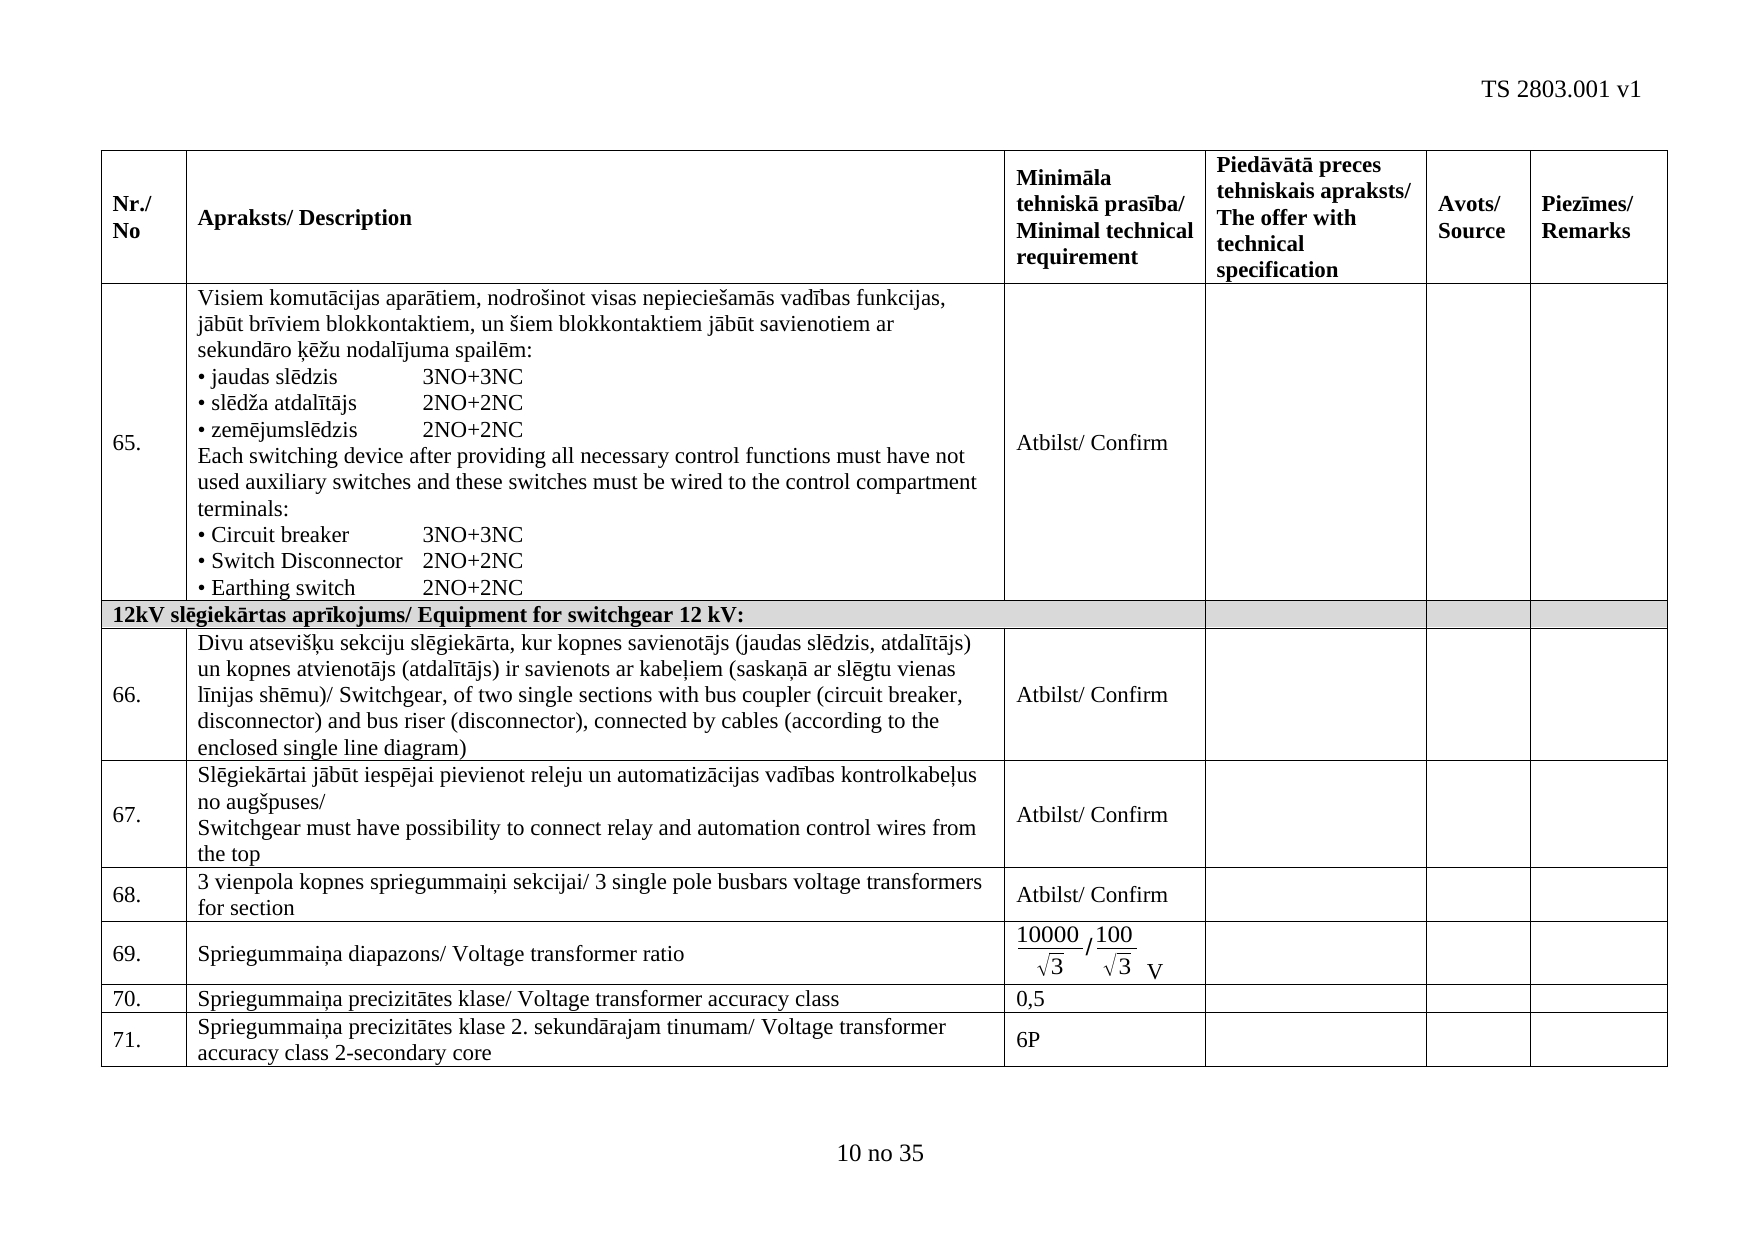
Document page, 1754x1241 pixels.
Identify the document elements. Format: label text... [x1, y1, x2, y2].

table_cell [102, 629, 186, 760]
table_cell [1427, 284, 1530, 600]
table_cell [1427, 1013, 1530, 1066]
table_cell Divu atsevišķu sekciju slēgiekārta, kur kopnes savienotājs (jaudas slēdzis, atdalītājs) un kopnes atvienotājs (atdalītājs) ir savienots ar kabeļiem (saskaņā ar slēgtu vienas līnijas shēmu)/ Switchgear, of two single sections with bus coupler (circuit breaker, disconnector) and bus riser (disconnector), connected by cables (according to the enclosed single line diagram) [187, 629, 1004, 760]
table_cell Spriegummaiņa precizitātes klase/ Voltage transformer accuracy class [187, 985, 1004, 1012]
table_cell [1206, 629, 1426, 760]
table_cell Slēgiekārtai jābūt iespējai pievienot releju un automatizācijas vadības kontrolkabeļus no augšpuses/ Switchgear must have possibility to connect relay and automation control wires from the top [187, 761, 1004, 867]
table_cell [1531, 761, 1667, 867]
table_cell [1531, 985, 1667, 1012]
table_cell [102, 985, 186, 1012]
table_cell [1206, 985, 1426, 1012]
table_header Piezīmes/ Remarks [1531, 151, 1667, 283]
table_cell Atbilst/ Confirm [1005, 284, 1205, 600]
table_cell Visiem komutācijas aparātiem, nodrošinot visas nepieciešamās vadības funkcijas, jābūt brīviem blokkontaktiem, un šiem blokkontaktiem jābūt savienotiem ar sekundāro ķēžu nodalījuma spailēm: • jaudas slēdzis 3NO+3NC • slēdža atdalītājs 2NO+2NC • zemējumslēdzis 2NO+2NC Each switching device after providing all necessary control functions must have not used auxiliary switches and these switches must be wired to the control compartment terminals: • Circuit breaker 3NO+3NC • Switch Disconnector 2NO+2NC • Earthing switch 2NO+2NC [187, 284, 1004, 600]
table_cell [1531, 1013, 1667, 1066]
table_cell [102, 922, 186, 984]
table_cell [102, 868, 186, 921]
table_cell Atbilst/ Confirm [1005, 629, 1205, 760]
table_header Piedāvātā preces tehniskais apraksts/ The offer with technical specification [1206, 151, 1426, 283]
table_cell [1531, 868, 1667, 921]
table_cell 6P [1005, 1013, 1205, 1066]
table_cell Spriegummaiņa precizitātes klase 2. sekundārajam tinumam/ Voltage transformer accuracy class 2-secondary core [187, 1013, 1004, 1066]
table_cell Atbilst/ Confirm [1005, 761, 1205, 867]
table_cell [1206, 922, 1426, 984]
table_header Minimāla tehniskā prasība/ Minimal technical requirement [1005, 151, 1205, 283]
table_cell [1427, 985, 1530, 1012]
table_cell 3 vienpola kopnes spriegummaiņi sekcijai/ 3 single pole busbars voltage transformers for section [187, 868, 1004, 921]
table_cell [1531, 601, 1667, 627]
table_cell V [1005, 922, 1205, 984]
table_cell [1531, 629, 1667, 760]
table_header Nr./ No [102, 151, 186, 283]
table_header Apraksts/ Description [187, 151, 1004, 283]
table_cell [1427, 761, 1530, 867]
table_cell [1206, 601, 1426, 627]
table_cell [102, 284, 186, 600]
table_cell [1427, 629, 1530, 760]
table_cell [1531, 922, 1667, 984]
table_cell [1427, 601, 1530, 627]
table_cell [102, 1013, 186, 1066]
table_cell [1427, 922, 1530, 984]
table_header Avots/ Source [1427, 151, 1530, 283]
table_cell [1206, 1013, 1426, 1066]
table_cell 12kV slēgiekārtas aprīkojums/ Equipment for switchgear 12 kV: [102, 601, 1205, 627]
table_cell [1206, 868, 1426, 921]
table_cell [1206, 284, 1426, 600]
table_cell [1206, 761, 1426, 867]
table_cell Atbilst/ Confirm [1005, 868, 1205, 921]
table_cell [1427, 868, 1530, 921]
table_cell [1531, 284, 1667, 600]
table_cell Spriegummaiņa diapazons/ Voltage transformer ratio [187, 922, 1004, 984]
table_cell [102, 761, 186, 867]
table_cell 0,5 [1005, 985, 1205, 1012]
